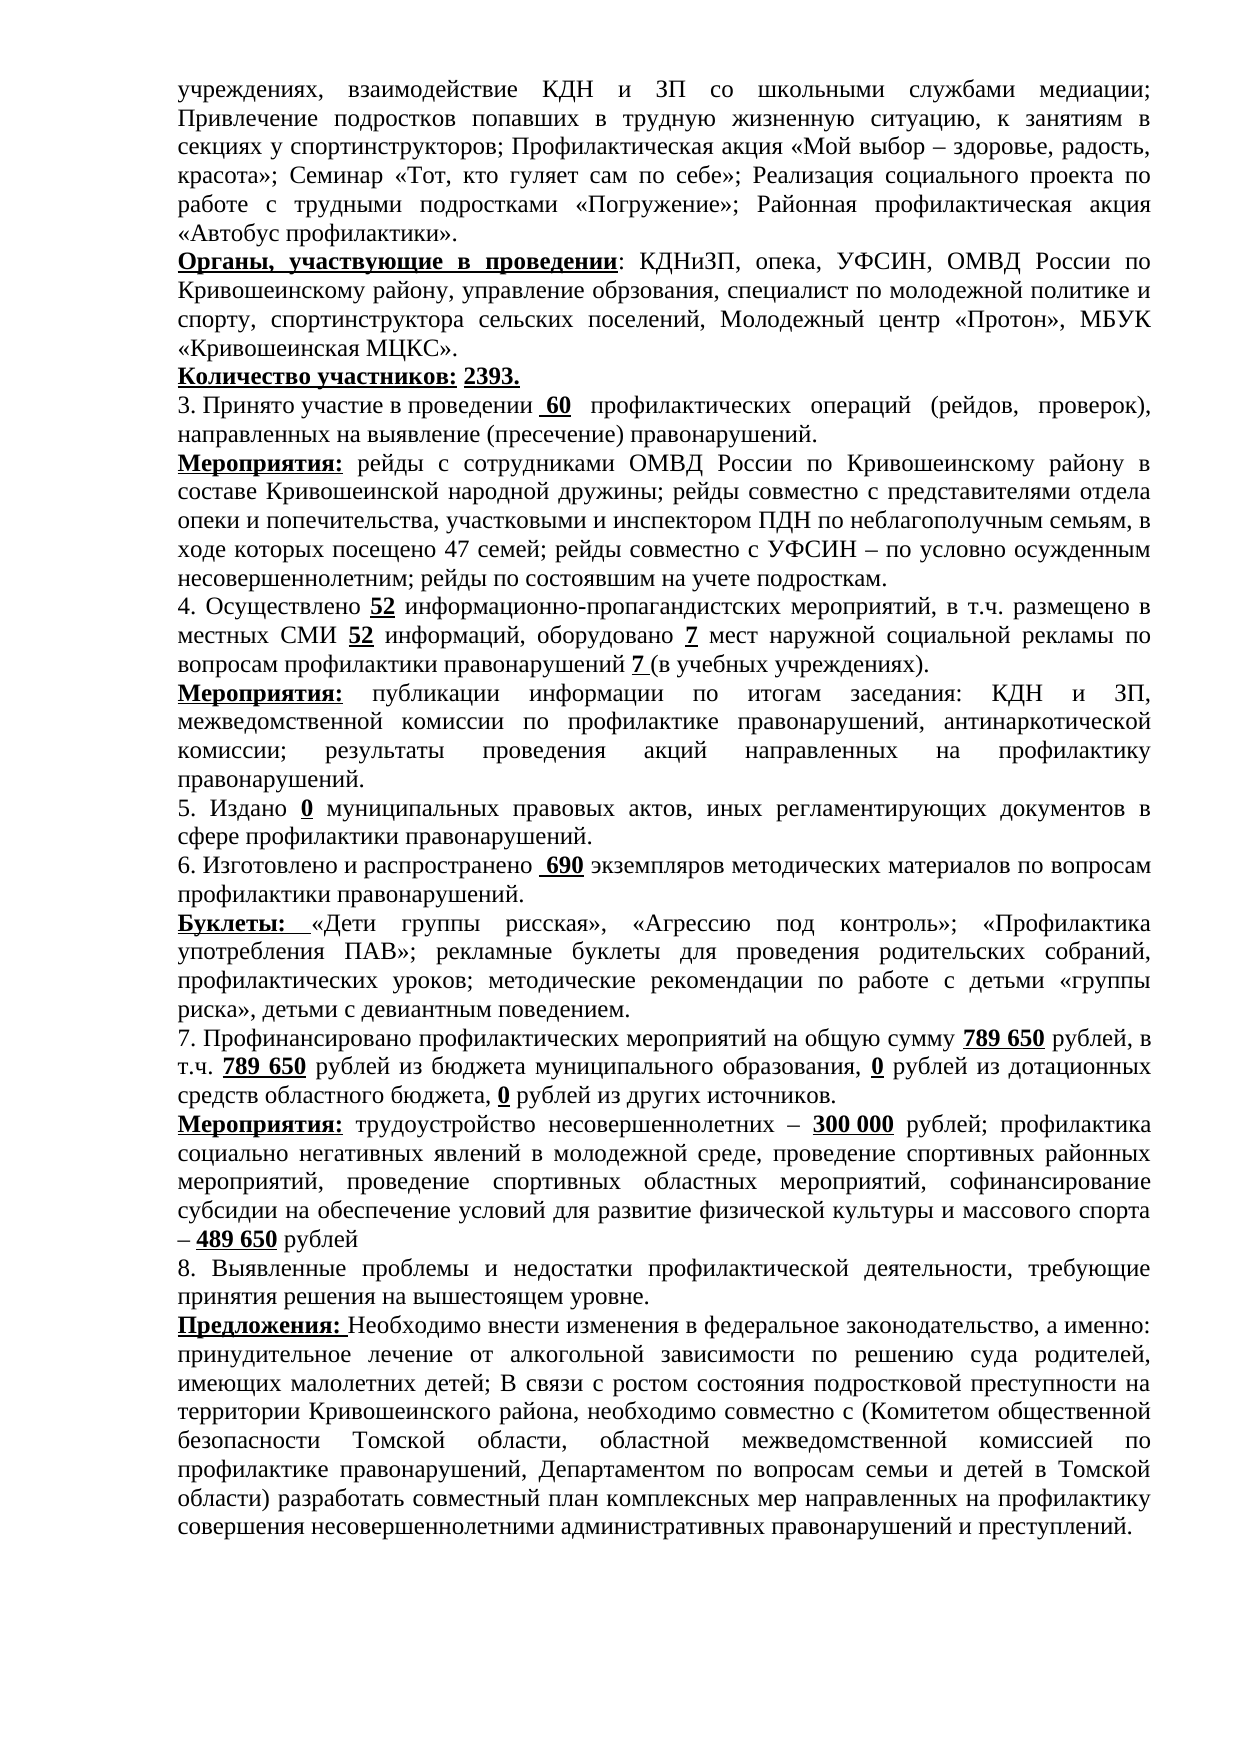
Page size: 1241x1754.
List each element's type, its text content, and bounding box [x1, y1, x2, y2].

text Мероприятия: публикации информации по итогам заседания: КДН и ЗП, межведомственной комиссии по профилактике правонарушений, антинаркотической комиссии; результаты проведения акций направленных на профилактику правонарушений. [177, 678, 1152, 793]
text 4. Осуществлено 52 информационно-пропагандистских мероприятий, в т.ч. размещено в местных СМИ 52 информаций, оборудовано 7 мест наружной социальной рекламы по вопросам профилактики правонарушений 7 (в учебных учреждениях). [177, 591, 1152, 678]
text 5. Издано 0 муниципальных правовых актов, иных регламентирующих документов в сфере профилактики правонарушений. [177, 793, 1152, 850]
text Мероприятия: рейды с сотрудниками ОМВД России по Кривошеинскому району в составе Кривошеинской народной дружины; рейды совместно с представителями отдела опеки и попечительства, участковыми и инспектором ПДН по неблагополучным семьям, в ходе которых посещено 47 семей; рейды совместно с УФСИН – по условно осужденным несовершеннолетним; рейды по состоявшим на учете подросткам. [177, 448, 1152, 591]
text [177, 74, 1152, 246]
text 6. Изготовлено и распространено 690 экземпляров методических материалов по вопросам профилактики правонарушений. [177, 850, 1152, 908]
text 8. Выявленные проблемы и недостатки профилактической деятельности, требующие принятия решения на вышестоящем уровне. [177, 1253, 1152, 1310]
text 7. Профинансировано профилактических мероприятий на общую сумму 789 650 рублей, в т.ч. 789 650 рублей из бюджета муниципального образования, 0 рублей из дотационных средств областного бюджета, 0 рублей из других источников. [177, 1023, 1152, 1109]
text Мероприятия: трудоустройство несовершеннолетних – 300 000 рублей; профилактика социально негативных явлений в молодежной среде, проведение спортивных районных мероприятий, проведение спортивных областных мероприятий, софинансирование субсидии на обеспечение условий для развитие физической культуры и массового спорта – 489 650 рублей [177, 1109, 1152, 1253]
text Органы, участвующие в проведении: КДНиЗП, опека, УФСИН, ОМВД России по Кривошеинскому району, управление обрзования, специалист по молодежной политике и спорту, спортинструктора сельских поселений, Молодежный центр «Протон», МБУК «Кривошеинская МЦКС». [177, 246, 1152, 361]
text Количество участников: 2393. [177, 361, 1152, 390]
text Предложения: Необходимо внести изменения в федеральное законодательство, а именно: принудительное лечение от алкогольной зависимости по решению суда родителей, имеющих малолетних детей; В связи с ростом состояния подростковой преступности на территории Кривошеинского района, необходимо совместно с (Комитетом общественной безопасности Томской области, областной межведомственной комиссией по профилактике правонарушений, Департаментом по вопросам семьи и детей в Томской области) разработать совместный план комплексных мер направленных на профилактику совершения несовершеннолетними административных правонарушений и преступлений. [177, 1310, 1152, 1540]
text 3. Принято участие в проведении 60 профилактических операций (рейдов, проверок), направленных на выявление (пресечение) правонарушений. [177, 390, 1152, 448]
text Буклеты: «Дети группы рисская», «Агрессию под контроль»; «Профилактика употребления ПАВ»; рекламные буклеты для проведения родительских собраний, профилактических уроков; методические рекомендации по работе с детьми «группы риска», детьми с девиантным поведением. [177, 908, 1152, 1023]
